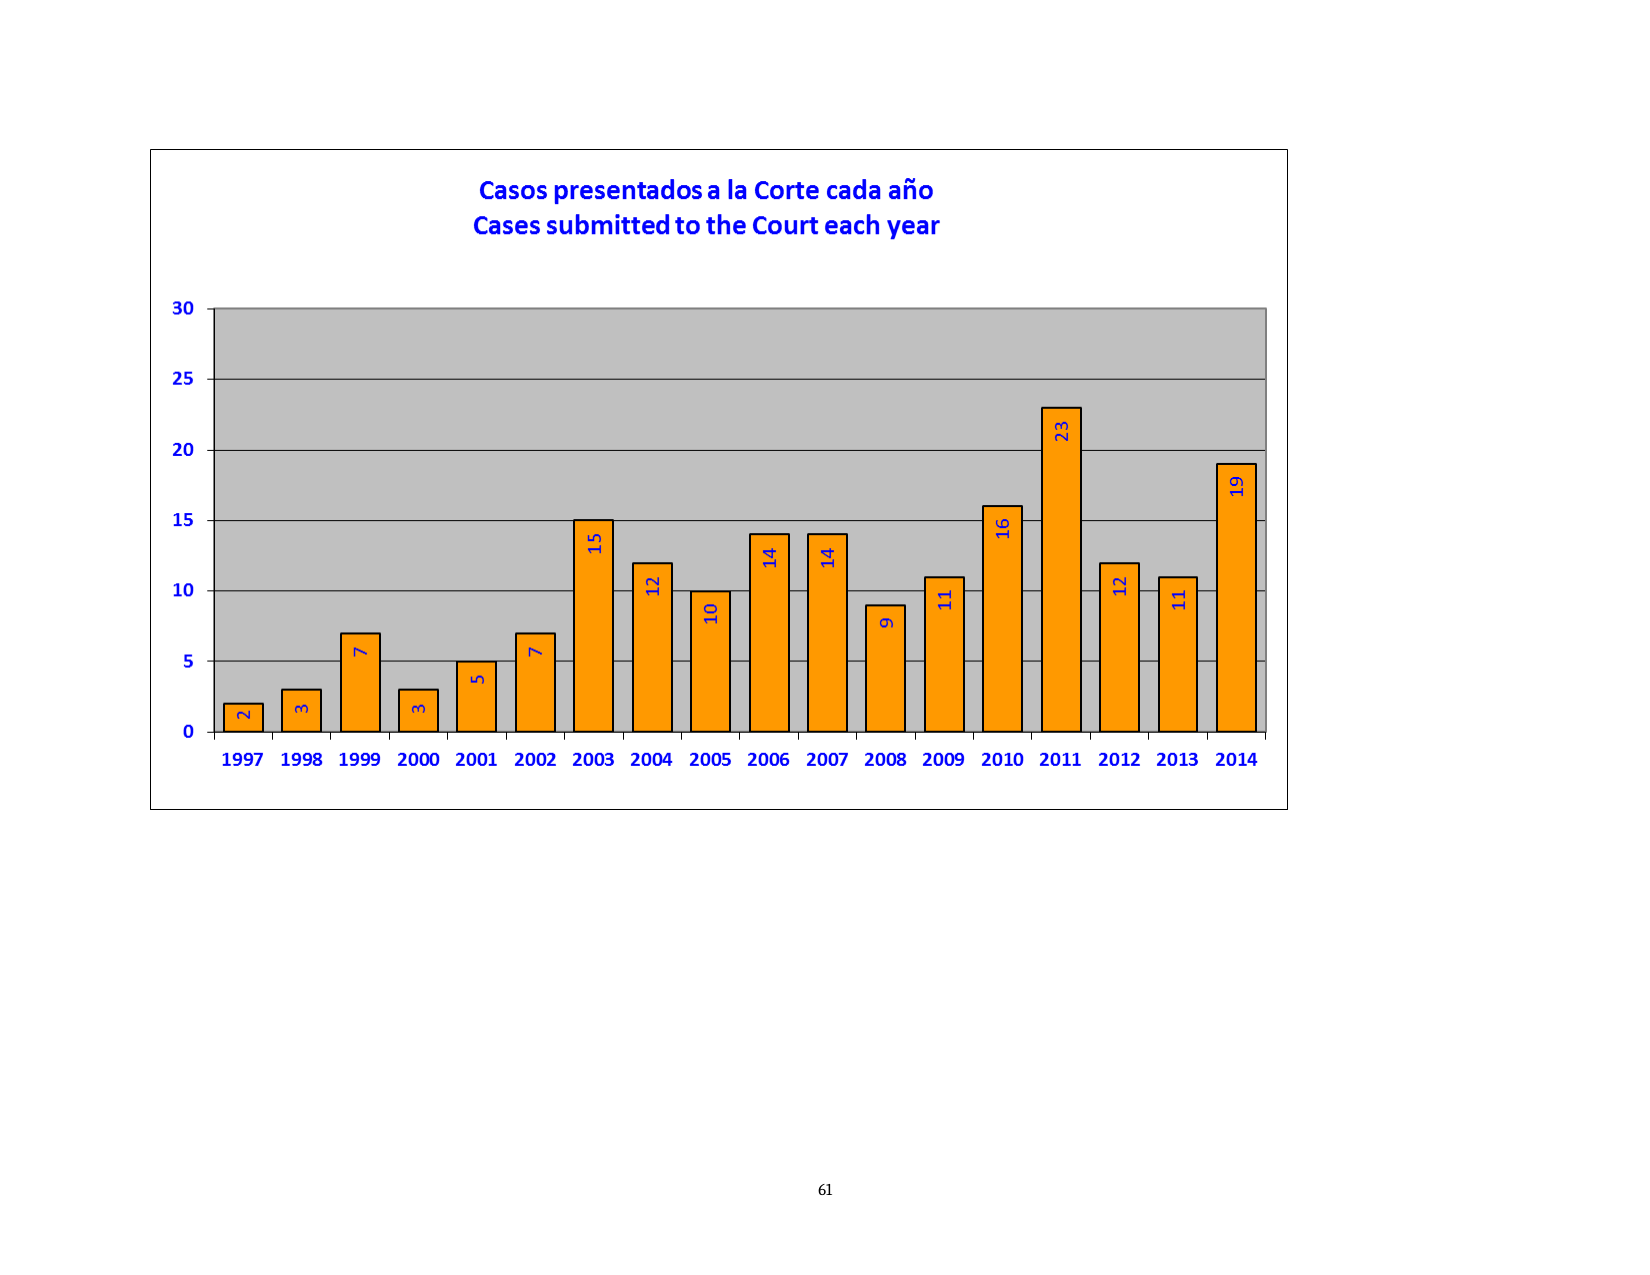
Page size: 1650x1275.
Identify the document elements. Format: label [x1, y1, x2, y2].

picture [150, 149, 1288, 810]
